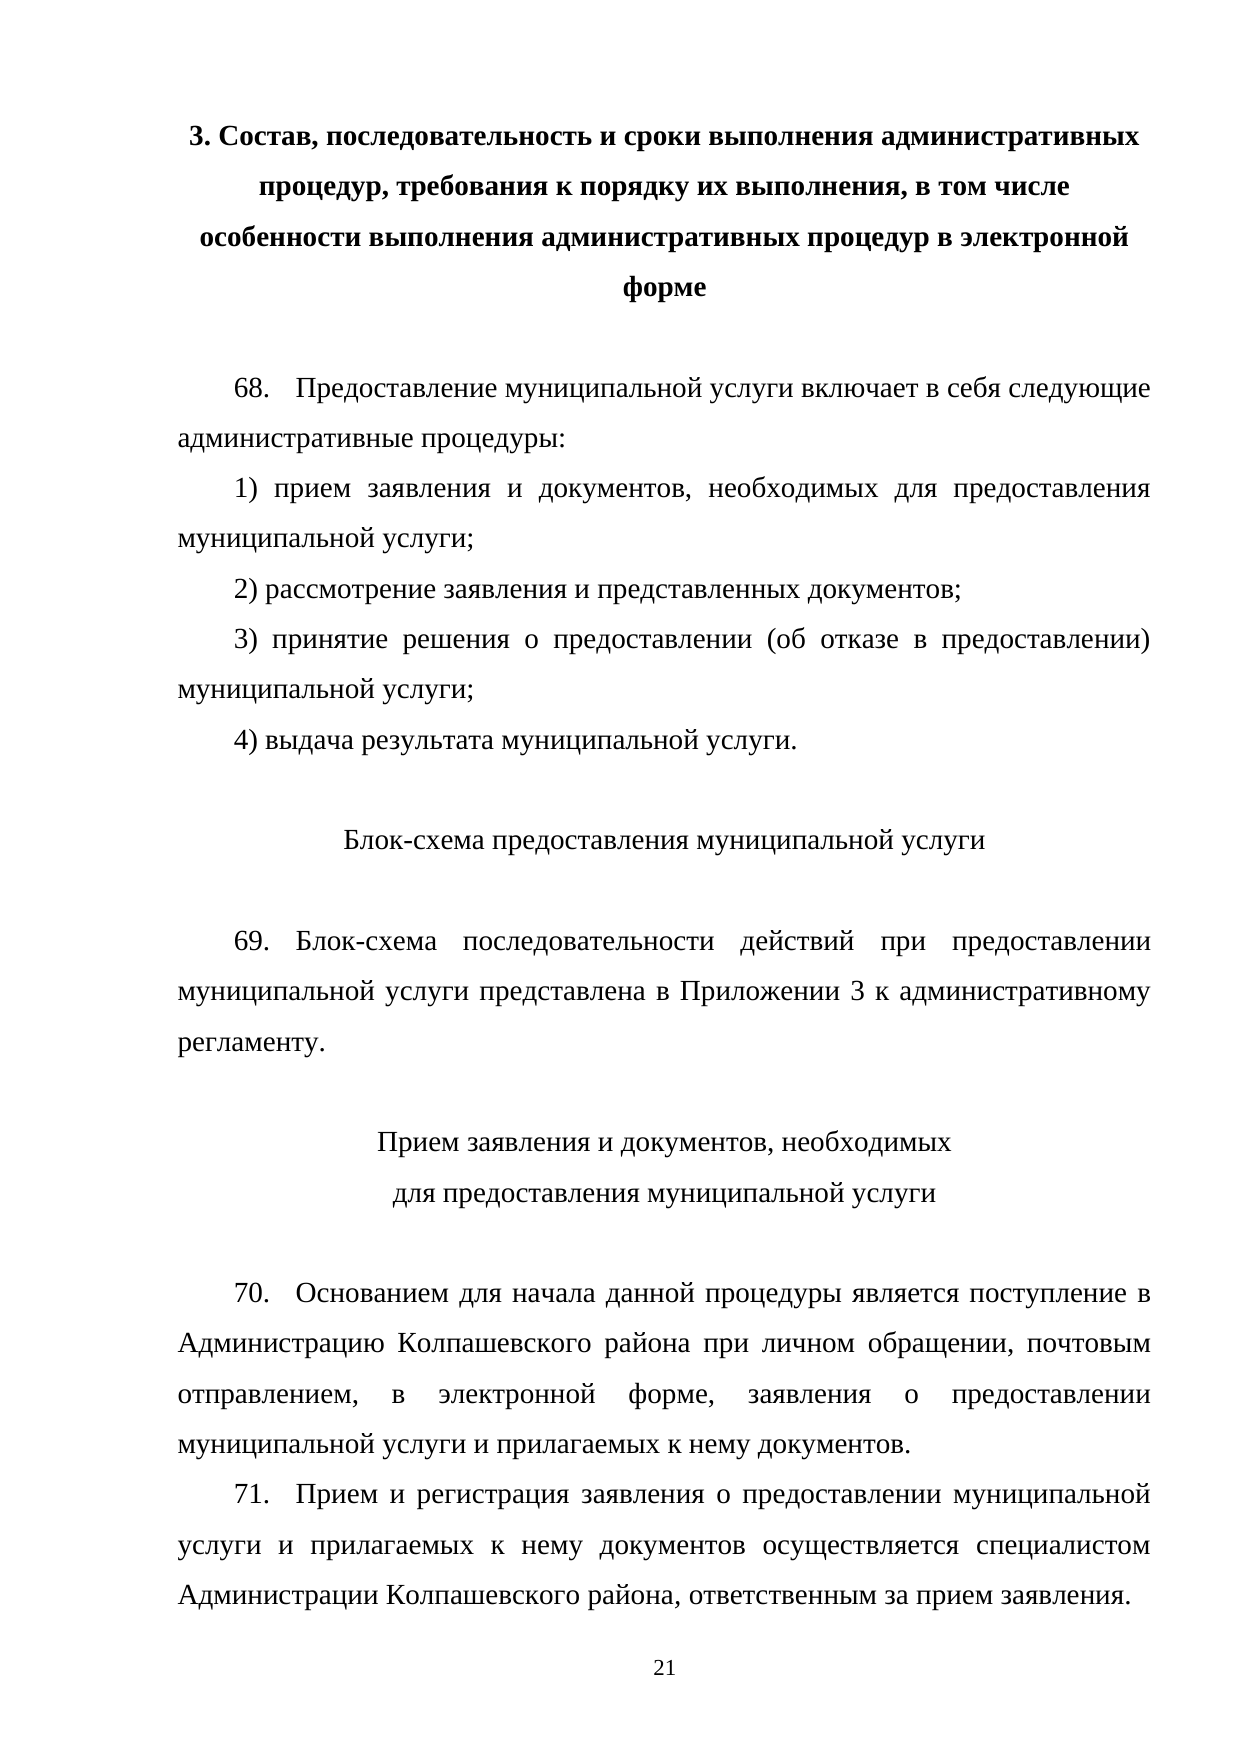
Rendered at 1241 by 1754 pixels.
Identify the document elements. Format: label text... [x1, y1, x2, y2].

text 1) прием заявления и документов, необходимых для предоставления муниципальной услуги; [177, 470, 1152, 554]
text Блок-схема предоставления муниципальной услуги [177, 822, 1152, 856]
text 3. Состав, последовательность и сроки выполнения административных процедур, требования к порядку их выполнения, в том числе особенности выполнения административных процедур в электронной форме [177, 118, 1152, 303]
list Основанием для начала данной процедуры является поступление в Администрацию Колпашевского района при личном обращении, почтовым отправлением, в электронной форме, заявления о предоставлении муниципальной услуги и прилагаемых к нему документов. [177, 1275, 1152, 1460]
list Блок-схема последовательности действий при предоставлении муниципальной услуги представлена в Приложении 3 к административному регламенту. [177, 923, 1152, 1057]
list Предоставление муниципальной услуги включает в себя следующие административные процедуры: [177, 370, 1152, 453]
text для предоставления муниципальной услуги [177, 1175, 1152, 1208]
text 3) принятие решения о предоставлении (об отказе в предоставлении) муниципальной услуги; [177, 621, 1152, 705]
list Прием и регистрация заявления о предоставлении муниципальной услуги и прилагаемых к нему документов осуществляется специалистом Администрации Колпашевского района, ответственным за прием заявления. [177, 1477, 1152, 1611]
text 2) рассмотрение заявления и представленных документов; [177, 571, 1152, 604]
text Прием заявления и документов, необходимых [177, 1124, 1152, 1158]
text 4) выдача результата муниципальной услуги. [177, 722, 1152, 755]
